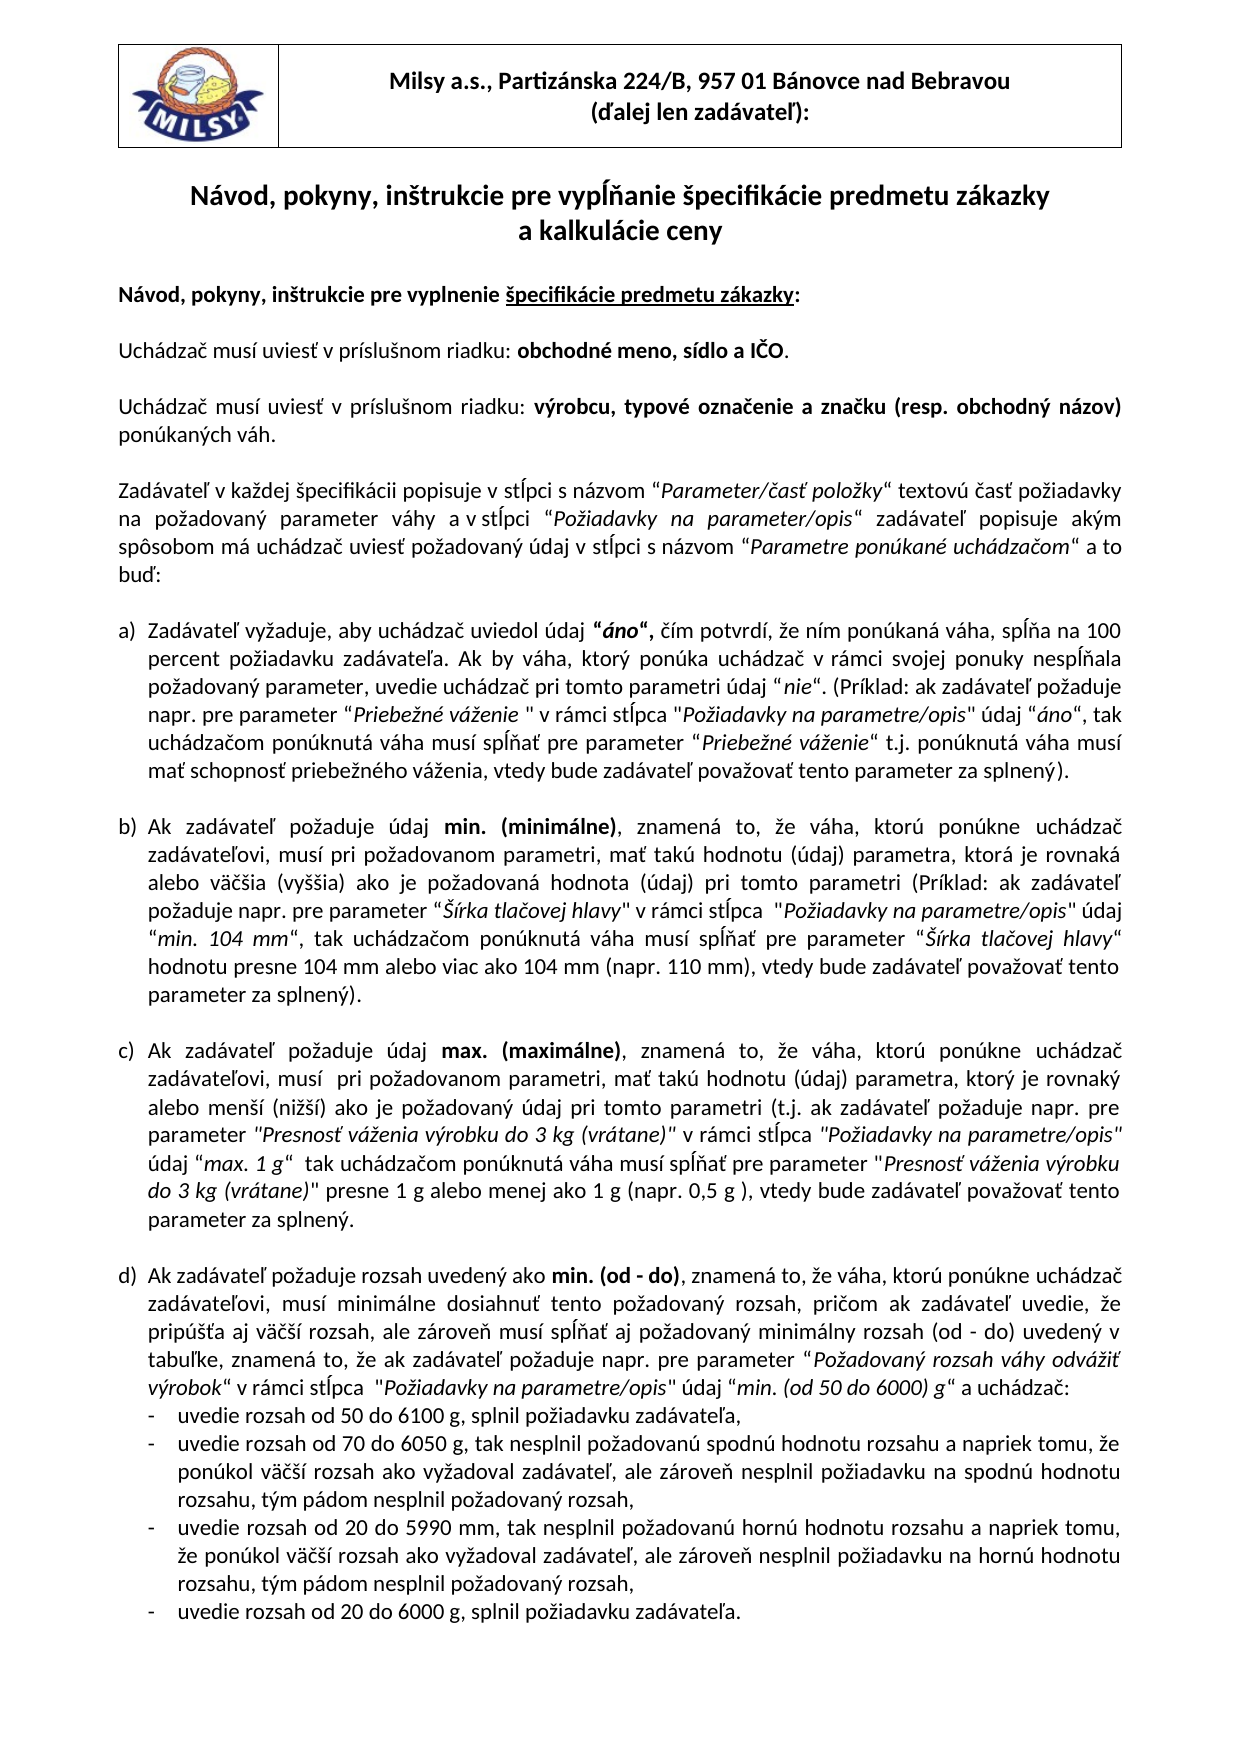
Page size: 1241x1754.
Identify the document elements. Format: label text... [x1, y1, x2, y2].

list - uvedie rozsah od 70 do 6050 g, tak nesplnil požadovanú spodnú hodnotu rozsahu a napriek tomu, že ponúkol väčší rozsah ako vyžadoval zadávateľ, ale zároveň nesplnil požiadavku na spodnú hodnotu rozsahu, tým pádom nesplnil požadovaný rozsah, [148, 1429, 1122, 1513]
list - uvedie rozsah od 50 do 6100 g, splnil požiadavku zadávateľa, [148, 1401, 1122, 1429]
list Ak zadávateľ požaduje údaj min. (minimálne), znamená to, že váha, ktorú ponúkne uchádzač zadávateľovi, musí pri požadovanom parametri, mať takú hodnotu (údaj) parametra, ktorá je rovnaká alebo väčšia (vyššia) ako je požadovaná hodnota (údaj) pri tomto parametri (Príklad: ak zadávateľ požaduje napr. pre parameter “Šírka tlačovej hlavy" v rámci stĺpca "Požiadavky na parametre/opis" údaj “min. 104 mm“, tak uchádzačom ponúknutá váha musí spĺňať pre parameter “Šírka tlačovej hlavy“ hodnotu presne 104 mm alebo viac ako 104 mm (napr. 110 mm), vtedy bude zadávateľ považovať tento parameter za splnený). [118, 812, 1122, 1008]
list Ak zadávateľ požaduje rozsah uvedený ako min. (od - do), znamená to, že váha, ktorú ponúkne uchádzač zadávateľovi, musí minimálne dosiahnuť tento požadovaný rozsah, pričom ak zadávateľ uvedie, že pripúšťa aj väčší rozsah, ale zároveň musí spĺňať aj požadovaný minimálny rozsah (od - do) uvedený v tabuľke, znamená to, že ak zadávateľ požaduje napr. pre parameter “Požadovaný rozsah váhy odvážiť výrobok“ v rámci stĺpca "Požiadavky na parametre/opis" údaj “min. (od 50 do 6000) g“ a uchádzač: [118, 1261, 1122, 1401]
list Zadávateľ vyžaduje, aby uchádzač uviedol údaj “áno“, čím potvrdí, že ním ponúkaná váha, spĺňa na 100 percent požiadavku zadávateľa. Ak by váha, ktorý ponúka uchádzač v rámci svojej ponuky nespĺňala požadovaný parameter, uvedie uchádzač pri tomto parametri údaj “nie“. (Príklad: ak zadávateľ požaduje napr. pre parameter “Priebežné váženie " v rámci stĺpca "Požiadavky na parametre/opis" údaj “áno“, tak uchádzačom ponúknutá váha musí spĺňať pre parameter “Priebežné váženie“ t.j. ponúknutá váha musí mať schopnosť priebežného váženia, vtedy bude zadávateľ považovať tento parameter za splnený). [118, 616, 1122, 784]
list - uvedie rozsah od 20 do 5990 mm, tak nesplnil požadovanú hornú hodnotu rozsahu a napriek tomu, že ponúkol väčší rozsah ako vyžadoval zadávateľ, ale zároveň nesplnil požiadavku na hornú hodnotu rozsahu, tým pádom nesplnil požadovaný rozsah, [148, 1513, 1122, 1597]
text Návod, pokyny, inštrukcie pre vyplnenie špecifikácie predmetu zákazky: [118, 280, 1122, 308]
text Uchádzač musí uviesť v príslušnom riadku: obchodné meno, sídlo a IČO. [118, 336, 1122, 364]
text Návod, pokyny, inštrukcie pre vypĺňanie špecifikácie predmetu zákazky [118, 177, 1122, 212]
list - uvedie rozsah od 20 do 6000 g, splnil požiadavku zadávateľa. [148, 1597, 1122, 1625]
text Zadávateľ v každej špecifikácii popisuje v stĺpci s názvom “Parameter/časť položky“ textovú časť požiadavky na požadovaný parameter váhy a v stĺpci “Požiadavky na parameter/opis“ zadávateľ popisuje akým spôsobom má uchádzač uviesť požadovaný údaj v stĺpci s názvom “Parametre ponúkané uchádzačom“ a to buď: [118, 476, 1122, 588]
text Uchádzač musí uviesť v príslušnom riadku: výrobcu, typové označenie a značku (resp. obchodný názov) ponúkaných váh. [118, 392, 1122, 448]
text a kalkulácie ceny [118, 212, 1122, 248]
list Ak zadávateľ požaduje údaj max. (maximálne), znamená to, že váha, ktorú ponúkne uchádzač zadávateľovi, musí pri požadovanom parametri, mať takú hodnotu (údaj) parametra, ktorý je rovnaký alebo menší (nižší) ako je požadovaný údaj pri tomto parametri (t.j. ak zadávateľ požaduje napr. pre parameter "Presnosť váženia výrobku do 3 kg (vrátane)" v rámci stĺpca "Požiadavky na parametre/opis" údaj “max. 1 g“ tak uchádzačom ponúknutá váha musí spĺňať pre parameter "Presnosť váženia výrobku do 3 kg (vrátane)" presne 1 g alebo menej ako 1 g (napr. 0,5 g ), vtedy bude zadávateľ považovať tento parameter za splnený. [118, 1037, 1122, 1233]
picture [129, 45, 267, 144]
